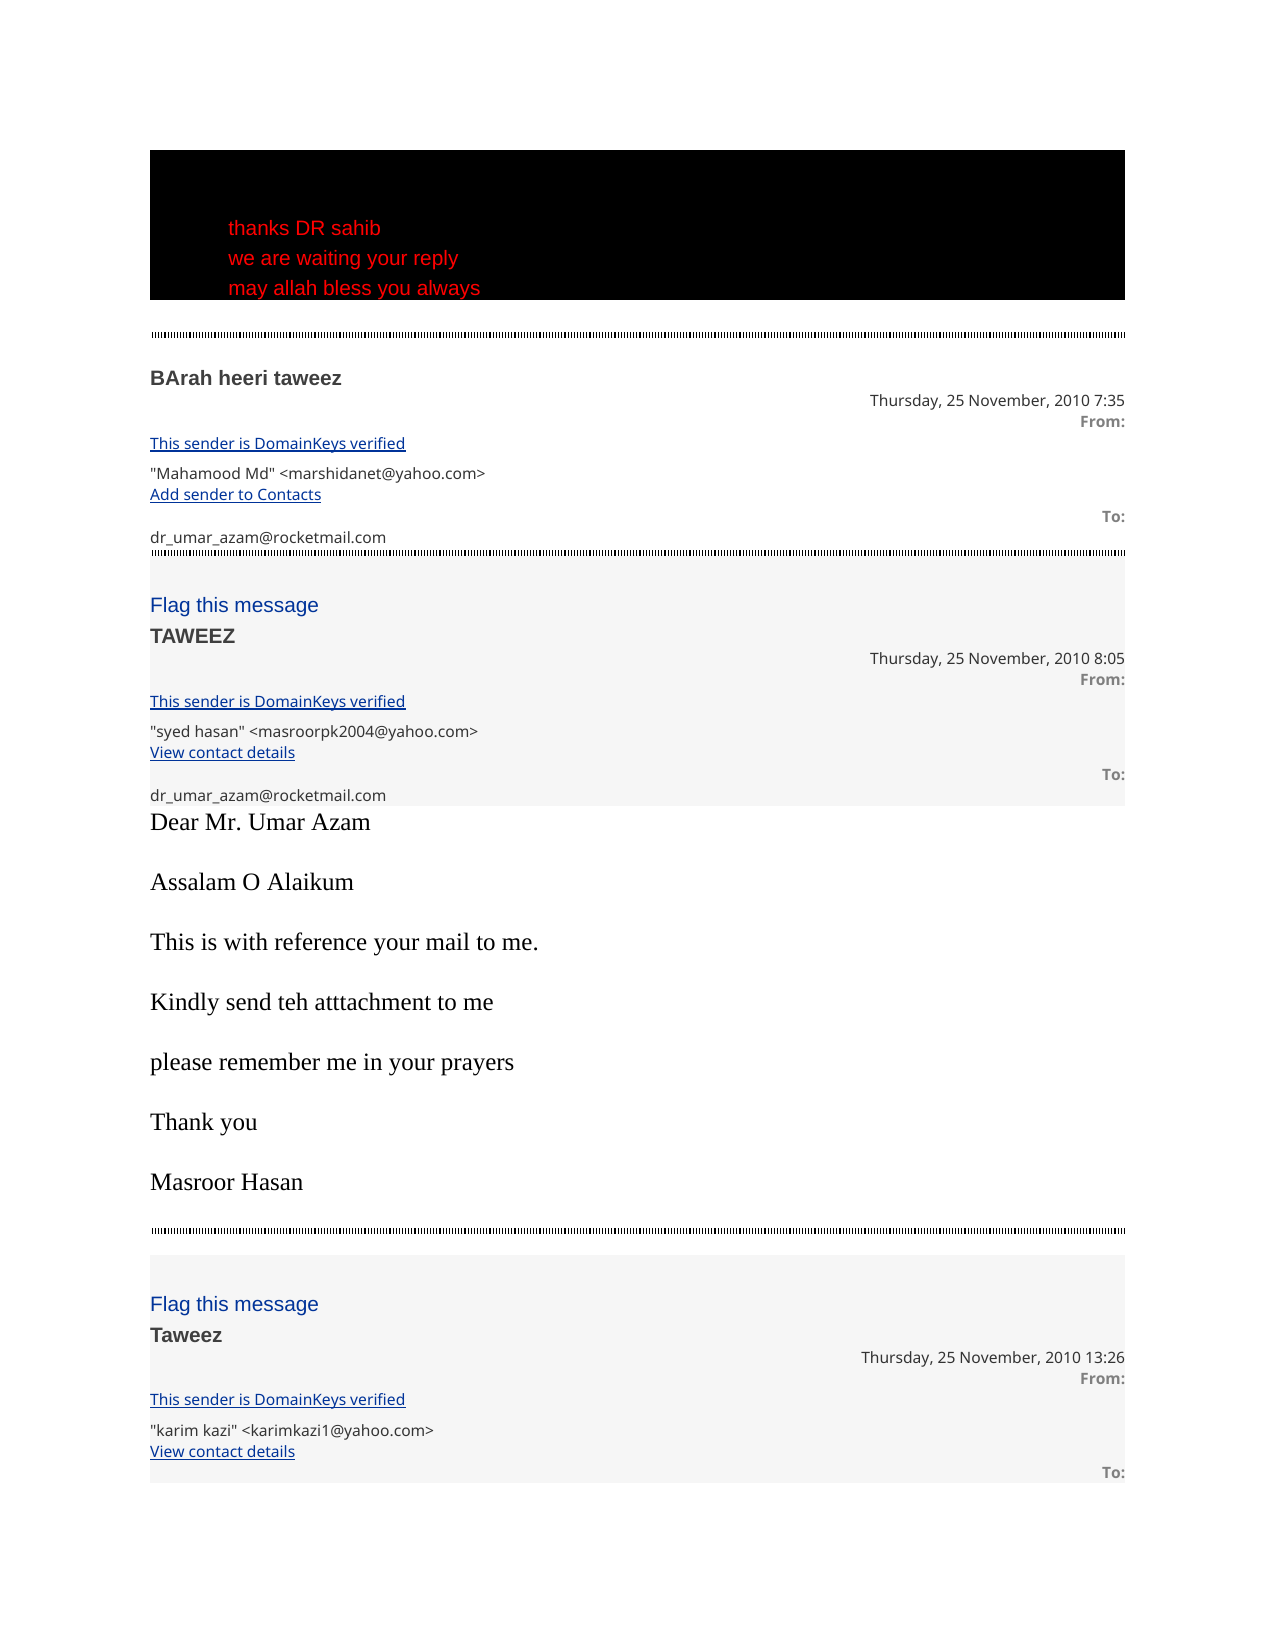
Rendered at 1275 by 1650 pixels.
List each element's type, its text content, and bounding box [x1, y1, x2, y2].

text Add sender to Contacts [150, 484, 1125, 505]
text TAWEEZ [150, 617, 1125, 648]
text "Mahamood Md" <marshidanet@yahoo.com> [150, 454, 1125, 484]
text To: [150, 763, 1125, 784]
text This sender is DomainKeys verified [150, 1389, 1125, 1410]
text View contact details [150, 742, 1125, 763]
text To: [150, 1462, 1125, 1483]
text This sender is DomainKeys verified [150, 690, 1125, 712]
text Thursday, 25 November, 2010 7:35 [150, 390, 1125, 411]
text From: [150, 1368, 1125, 1389]
text Flag this message [150, 1255, 1125, 1316]
text From: [150, 669, 1125, 690]
text dr_umar_azam@rocketmail.com [150, 527, 1125, 556]
text Thursday, 25 November, 2010 13:26 [150, 1347, 1125, 1368]
text BArah heeri taweez [150, 359, 1125, 390]
text "karim kazi" <karimkazi1@yahoo.com> [150, 1410, 1125, 1441]
text This sender is DomainKeys verified [150, 432, 1125, 454]
text View contact details [150, 1441, 1125, 1462]
text Taweez [150, 1316, 1125, 1347]
text Thursday, 25 November, 2010 8:05 [150, 648, 1125, 669]
text To: [150, 505, 1125, 527]
text Flag this message [150, 556, 1125, 617]
table_cell [150, 150, 1125, 300]
text From: [150, 411, 1125, 432]
table_header Dear Mr. Umar Azam Assalam O Alaikum This is with reference your mail to me. Kindly send teh atttachment to me please remember me in your prayers Thank you Masroor Hasan [150, 806, 539, 1196]
text "syed hasan" <masroorpk2004@yahoo.com> [150, 712, 1125, 742]
text dr_umar_azam@rocketmail.com [150, 784, 1125, 806]
